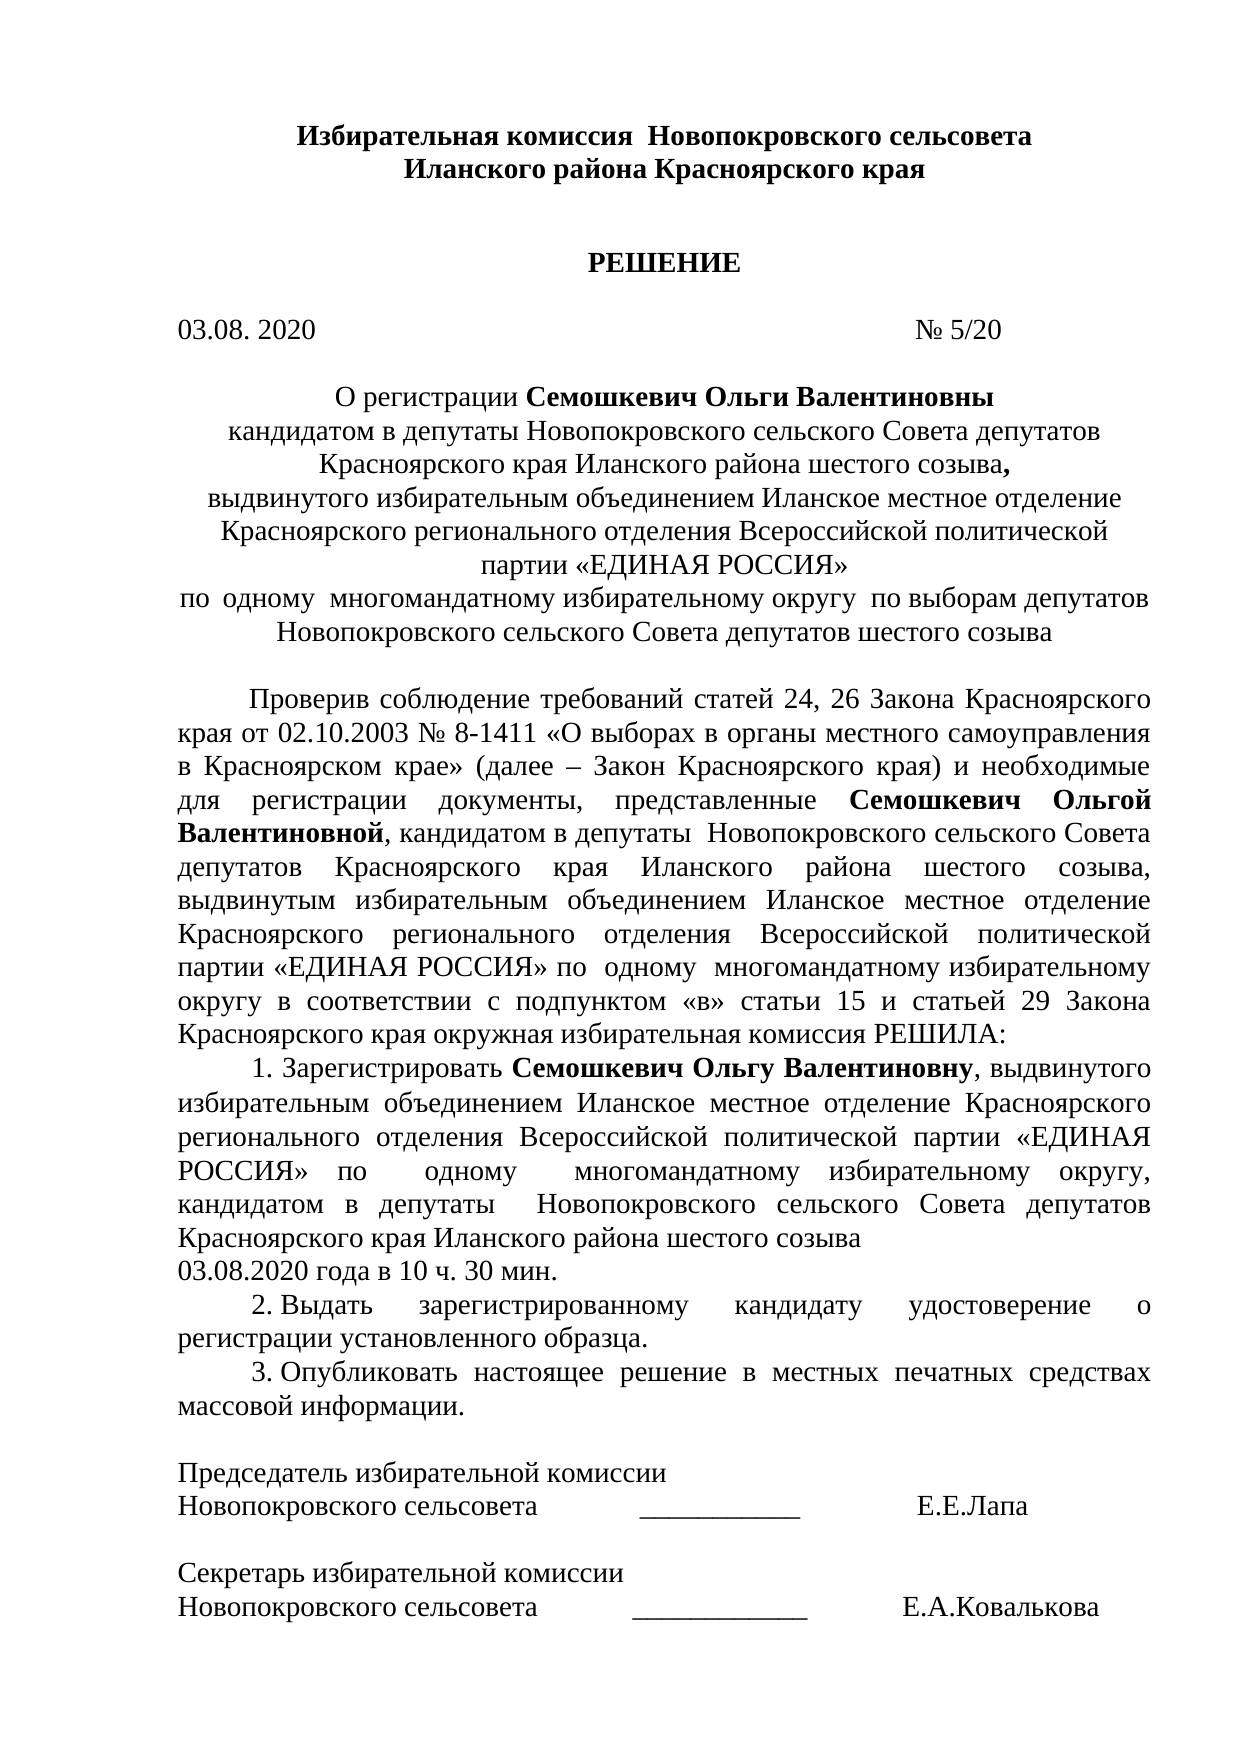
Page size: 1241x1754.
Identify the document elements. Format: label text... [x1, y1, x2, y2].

list Выдать зарегистрированному кандидату удостоверение о регистрации установленного образца. [177, 1287, 1152, 1354]
text Новопокровского сельсовета ___________ Е.Е.Лапа [177, 1488, 1152, 1522]
list Опубликовать настоящее решение в местных печатных средствах массовой информации. [177, 1354, 1152, 1421]
text по одному многомандатному избирательному округу по выборам депутатов Новопокровского сельского Совета депутатов шестого созыва [177, 581, 1152, 648]
text Секретарь избирательной комиссии [177, 1555, 1152, 1589]
text 03.08.2020 года в 10 ч. 30 мин. [177, 1253, 1152, 1287]
text 1. Зарегистрировать Семошкевич Ольгу Валентиновну, выдвинутого избирательным объединением Иланское местное отделение Красноярского регионального отделения Всероссийской политической партии «ЕДИНАЯ РОССИЯ» по одному многомандатному избирательному округу, кандидатом в депутаты Новопокровского сельского Совета депутатов Красноярского края Иланского района шестого созыва [177, 1050, 1152, 1253]
text Новопокровского сельсовета ____________ Е.А.Ковалькова [177, 1589, 1152, 1622]
text Избирательная комиссия Новопокровского сельсовета [177, 118, 1152, 152]
text О регистрации Семошкевич Ольги Валентиновны [177, 379, 1152, 413]
text РЕШЕНИЕ [177, 245, 1152, 279]
text выдвинутого избирательным объединением Иланское местное отделение Красноярского регионального отделения Всероссийской политической партии «ЕДИНАЯ РОССИЯ» [177, 480, 1152, 581]
text Председатель избирательной комиссии [177, 1455, 1152, 1488]
text кандидатом в депутаты Новопокровского сельского Совета депутатов Красноярского края Иланского района шестого созыва, [177, 413, 1152, 480]
text Иланского района Красноярского края [177, 152, 1152, 185]
text Проверив соблюдение требований статей 24, 26 Закона Красноярского края от 02.10.2003 № 8-1411 «О выборах в органы местного самоуправления в Красноярском крае» (далее – Закон Красноярского края) и необходимые для регистрации документы, представленные Семошкевич Ольгой Валентиновной, кандидатом в депутаты Новопокровского сельского Совета депутатов Красноярского края Иланского района шестого созыва, выдвинутым избирательным объединением Иланское местное отделение Красноярского регионального отделения Всероссийской политической партии «ЕДИНАЯ РОССИЯ» по одному многомандатному избирательному округу в соответствии с подпунктом «в» статьи 15 и статьей 29 Закона Красноярского края окружная избирательная комиссия РЕШИЛА: [177, 681, 1152, 1050]
text 03.08. 2020 № 5/20 [177, 312, 1152, 346]
